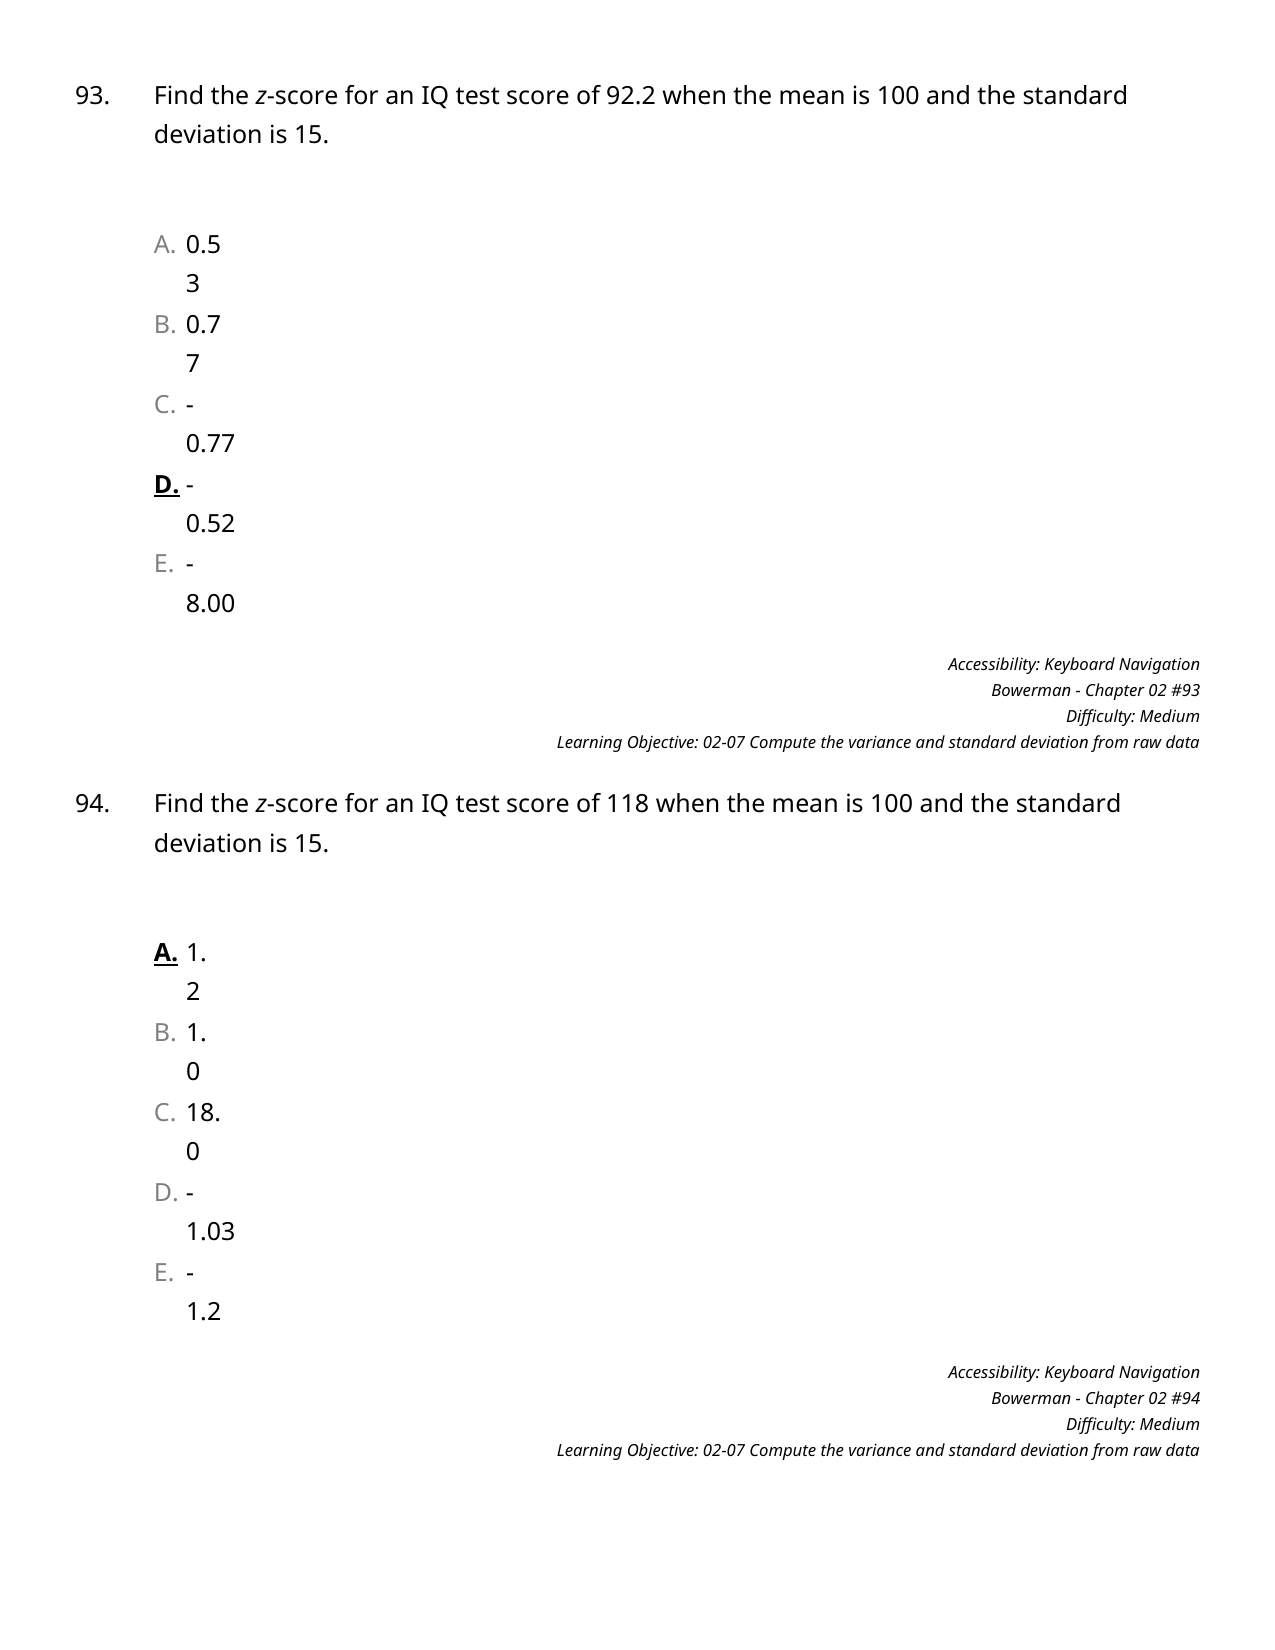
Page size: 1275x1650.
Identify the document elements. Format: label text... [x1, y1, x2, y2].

table_header Find the z-score for an IQ test score of 92.2 when the mean is 100 and the standard deviation is 15. [154, 78, 1200, 623]
table_header 93. [75, 78, 154, 623]
table_header Accessibility: Keyboard Navigation Bowerman - Chapter 02 #93 Difficulty: Medium Learning Objective: 02-07 Compute the variance and standard deviation from raw data [75, 653, 1200, 783]
table_header Find the z-score for an IQ test score of 118 when the mean is 100 and the standard deviation is 15. [154, 786, 1200, 1332]
table_header 94. [75, 786, 154, 1332]
table_header Accessibility: Keyboard Navigation Bowerman - Chapter 02 #94 Difficulty: Medium Learning Objective: 02-07 Compute the variance and standard deviation from raw data [75, 1361, 1200, 1492]
